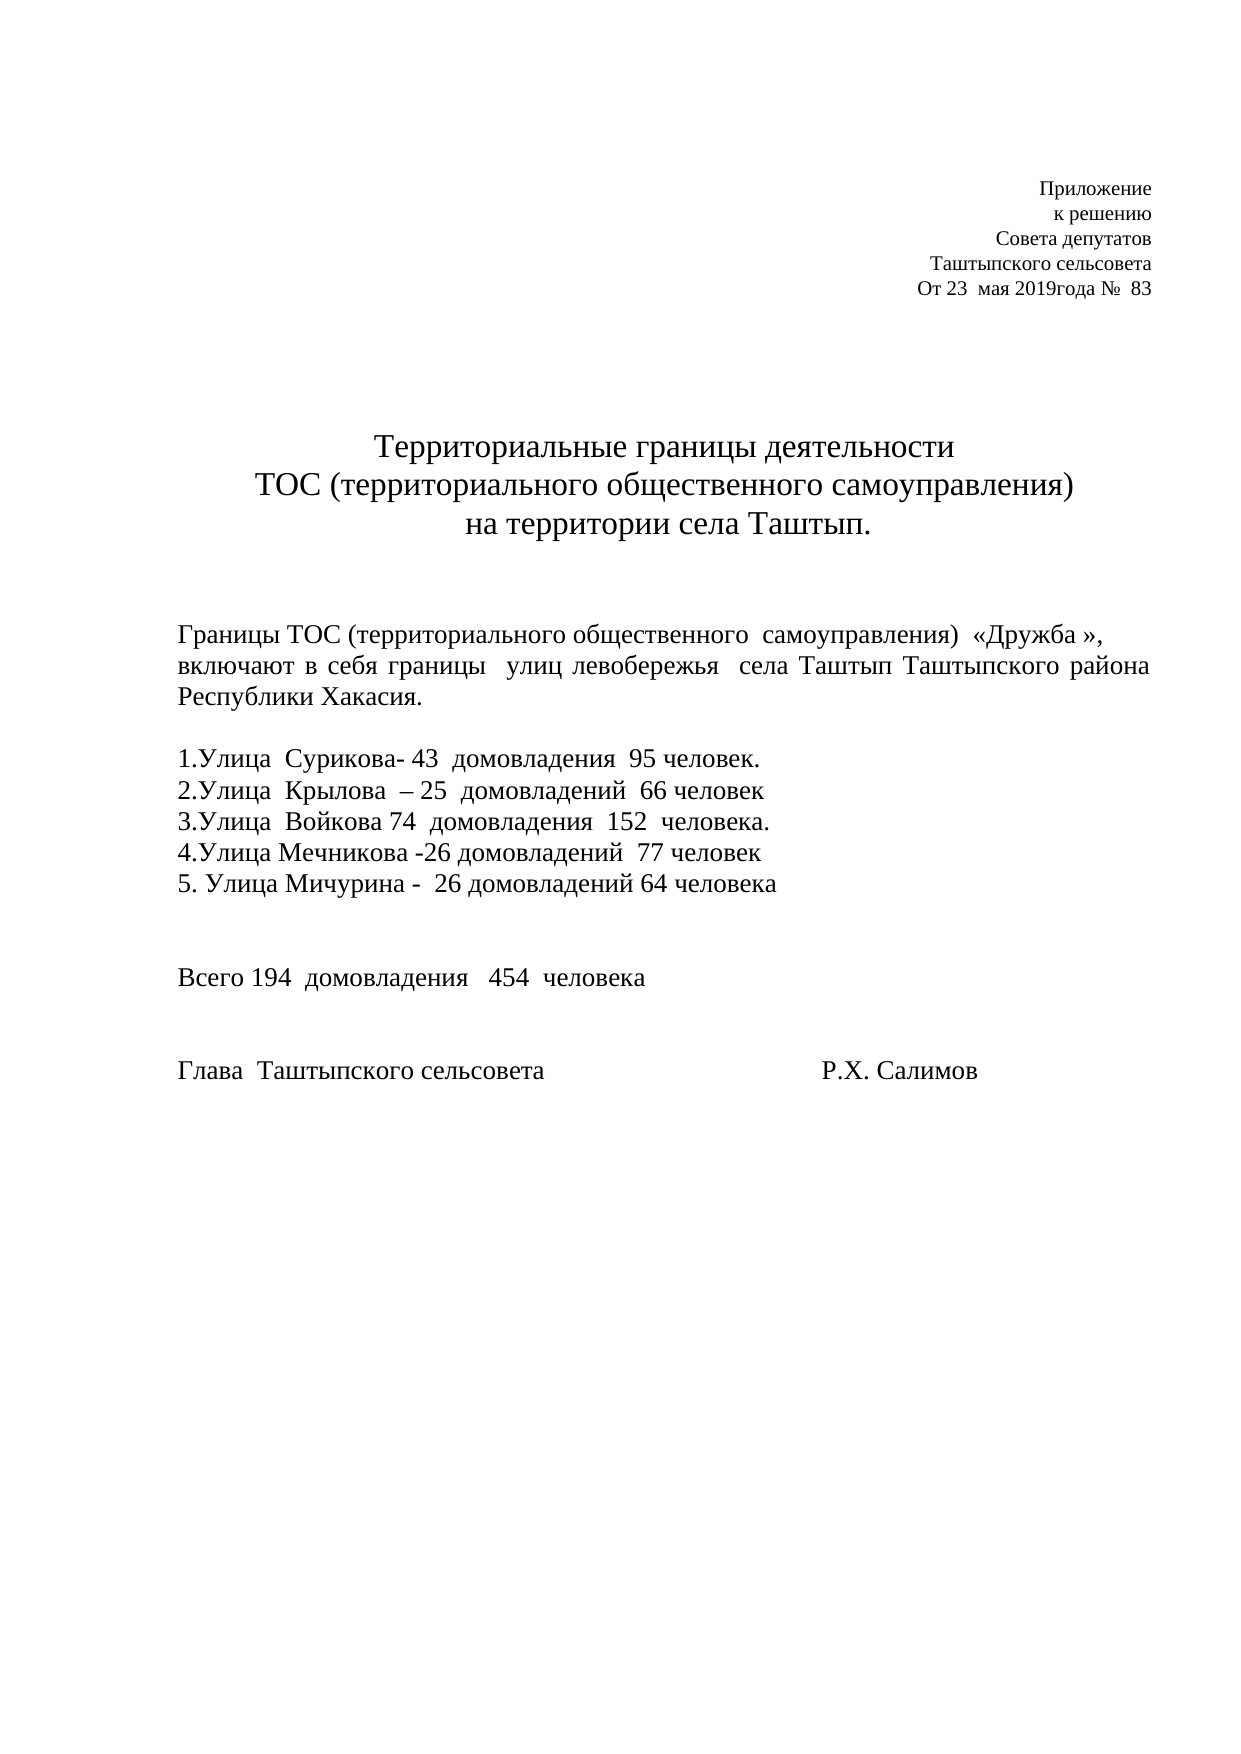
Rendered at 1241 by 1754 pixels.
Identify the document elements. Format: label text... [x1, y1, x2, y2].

text к решению [177, 200, 1152, 225]
text 5. Улица Мичурина - 26 домовладений 64 человека [177, 867, 1152, 898]
text Совета депутатов [177, 225, 1152, 250]
text 3.Улица Войкова 74 домовладения 152 человека. [177, 805, 1152, 836]
text От 23 мая 2019года № 83 [177, 275, 1152, 300]
text Приложение [177, 175, 1152, 200]
text на территории села Таштып. [177, 503, 1152, 541]
text Всего 194 домовладения 454 человека [177, 961, 1152, 992]
text включают в себя границы улиц левобережья села Таштып Таштыпского района Республики Хакасия. [177, 649, 1152, 711]
text 1.Улица Сурикова- 43 домовладения 95 человек. [177, 743, 1152, 774]
text 4.Улица Мечникова -26 домовладений 77 человек [177, 836, 1152, 867]
text Территориальные границы деятельности [177, 426, 1152, 465]
text Глава Таштыпского сельсовета Р.Х. Салимов [177, 1054, 1152, 1085]
text ТОС (территориального общественного самоуправления) [177, 465, 1152, 503]
text Таштыпского сельсовета [177, 250, 1152, 275]
text Границы ТОС (территориального общественного самоуправления) «Дружба », [177, 618, 1152, 649]
text 2.Улица Крылова – 25 домовладений 66 человек [177, 774, 1152, 805]
